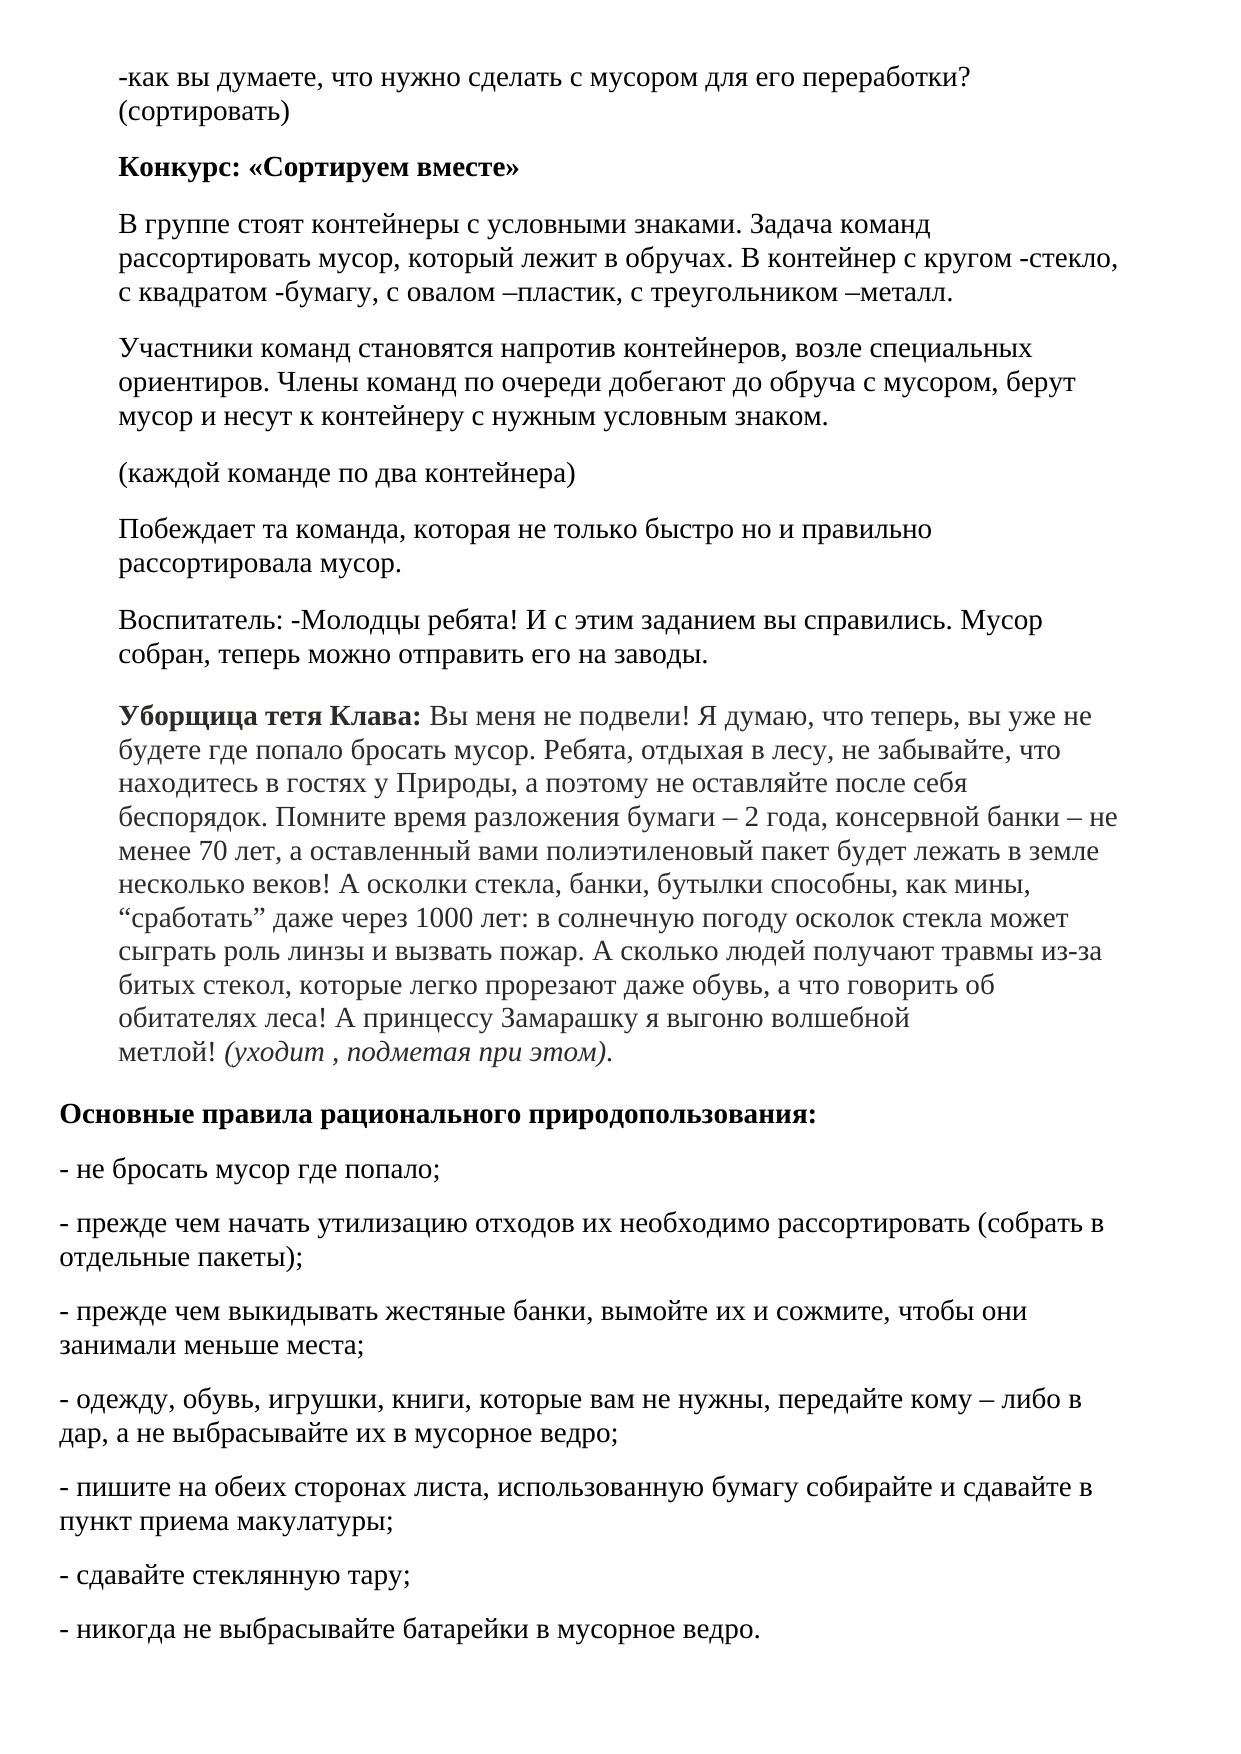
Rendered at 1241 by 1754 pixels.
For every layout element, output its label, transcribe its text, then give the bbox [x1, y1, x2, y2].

text - одежду, обувь, игрушки, книги, которые вам не нужны, передайте кому – либо в дар, а не выбрасывайте их в мусорное ведро; [59, 1381, 1122, 1448]
text - никогда не выбрасывайте батарейки в мусорное ведро. [59, 1611, 1122, 1645]
text - прежде чем выкидывать жестяные банки, вымойте их и сожмите, чтобы они занимали меньше места; [59, 1293, 1122, 1360]
text -как вы думаете, что нужно сделать с мусором для его переработки? (сортировать) [118, 59, 1122, 126]
text - пишите на обеих сторонах листа, использованную бумагу собирайте и сдавайте в пункт приема макулатуры; [59, 1469, 1122, 1536]
text - сдавайте стеклянную тару; [59, 1557, 1122, 1591]
text Участники команд становятся напротив контейнеров, возле специальных ориентиров. Члены команд по очереди добегают до обруча с мусором, берут мусор и несут к контейнеру с нужным условным знаком. [118, 331, 1122, 431]
text Уборщица тетя Клава: Вы меня не подвели! Я думаю, что теперь, вы уже не будете где попало бросать мусор. Ребята, отдыхая в лесу, не забывайте, что находитесь в гостях у Природы, а поэтому не оставляйте после себя беспорядок. Помните время разложения бумаги – 2 года, консервной банки – не менее 70 лет, а оставленный вами полиэтиленовый пакет будет лежать в земле несколько веков! А осколки стекла, банки, бутылки способны, как мины, “сработать” даже через 1000 лет: в солнечную погоду осколок стекла может сыграть роль линзы и вызвать пожар. А сколько людей получают травмы из-за битых стекол, которые легко прорезают даже обувь, а что говорить об обитателях леса! А принцессу Замарашку я выгоню волшебной метлой! (уходит , подметая при этом). [118, 698, 1122, 1067]
text В группе стоят контейнеры с условными знаками. Задача команд рассортировать мусор, который лежит в обручах. В контейнер с кругом -стекло, с квадратом -бумагу, с овалом –пластик, с треугольником –металл. [118, 207, 1122, 307]
text Конкурс: «Сортируем вместе» [118, 149, 1122, 183]
text Побеждает та команда, которая не только быстро но и правильно рассортировала мусор. [118, 512, 1122, 579]
text - прежде чем начать утилизацию отходов их необходимо рассортировать (собрать в отдельные пакеты); [59, 1205, 1122, 1272]
text Воспитатель: -Молодцы ребята! И с этим заданием вы справились. Мусор собран, теперь можно отправить его на заводы. [118, 602, 1122, 669]
text (каждой команде по два контейнера) [118, 455, 1122, 488]
text Основные правила рационального природопользования: [59, 1097, 1122, 1130]
text - не бросать мусор где попало; [59, 1151, 1122, 1184]
